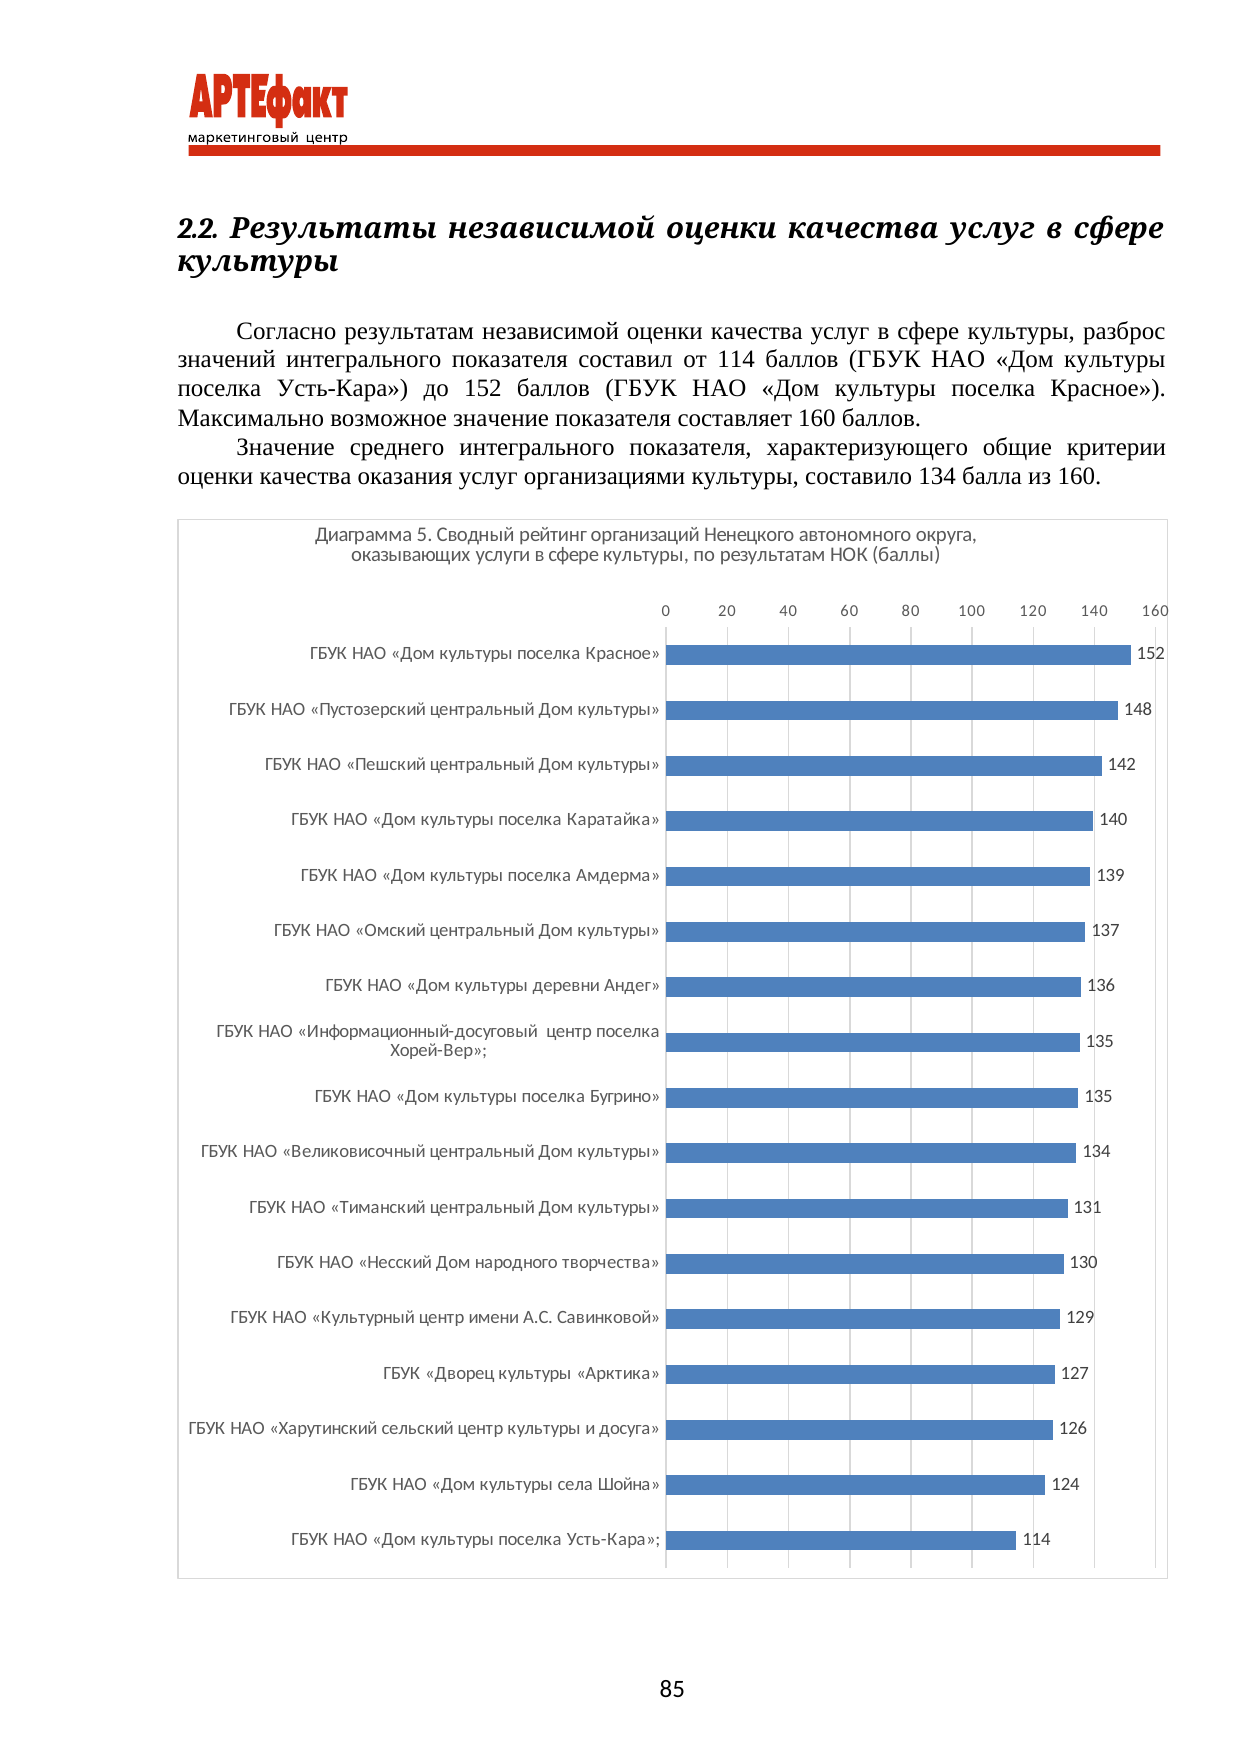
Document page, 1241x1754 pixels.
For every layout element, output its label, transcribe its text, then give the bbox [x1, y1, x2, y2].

text Значение среднего интегрального показателя, характеризующего общие критерии оценки качества оказания услуг организациями культуры, составило 134 балла из 160. [177, 432, 1167, 490]
text 2.2. Результаты независимой оценки качества услуг в сфере культуры [177, 212, 1167, 279]
text Согласно результатам независимой оценки качества услуг в сфере культуры, разброс значений интегрального показателя составил от 114 баллов (ГБУК НАО «Дом культуры поселка Усть-Кара») до 152 баллов (ГБУК НАО «Дом культуры поселка Красное»). Максимально возможное значение показателя составляет 160 баллов. [177, 316, 1167, 432]
